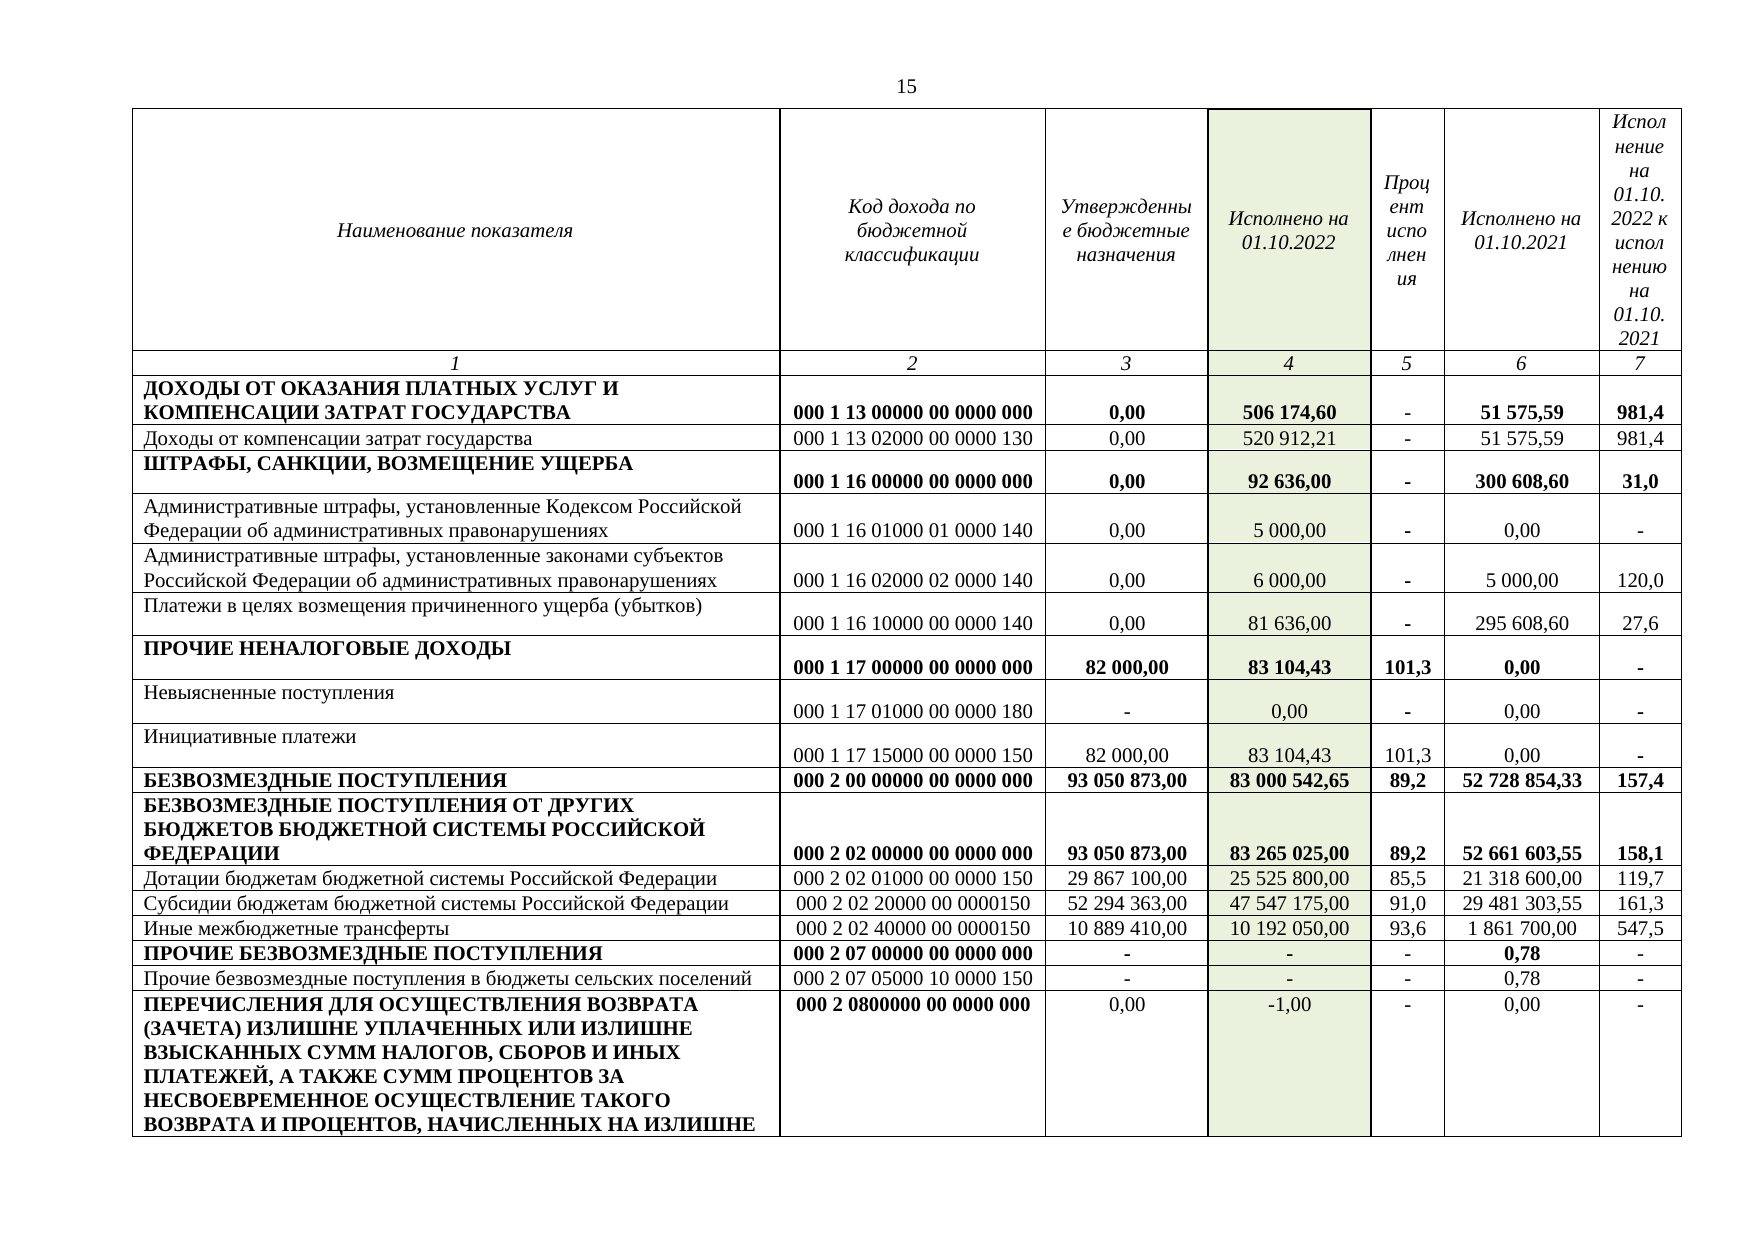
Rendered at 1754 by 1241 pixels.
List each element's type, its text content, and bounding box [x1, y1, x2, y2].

table_cell 25 525 800,00 [1209, 866, 1370, 890]
table_cell 000 2 07 00000 00 0000 000 [781, 941, 1045, 965]
table_cell 0,00 [1046, 451, 1207, 493]
table_cell ШТРАФЫ, САНКЦИИ, ВОЗМЕЩЕНИЕ УЩЕРБА [133, 451, 779, 493]
table_cell 0,78 [1445, 966, 1599, 990]
table_header Наименование показателя [133, 109, 779, 350]
table_cell 119,7 [1600, 866, 1681, 890]
table_cell 52 661 603,55 [1445, 793, 1599, 865]
table_cell 000 1 13 00000 00 0000 000 [781, 376, 1045, 424]
table_cell - [1600, 680, 1681, 723]
table_cell Доходы от компенсации затрат государства [133, 425, 779, 449]
table_cell 31,0 [1600, 451, 1681, 493]
table_cell 91,0 [1372, 891, 1444, 915]
table_cell -1,00 [1209, 991, 1370, 1136]
table_cell 29 867 100,00 [1046, 866, 1207, 890]
table_cell 547,5 [1600, 916, 1681, 940]
table_cell 93 050 873,00 [1046, 768, 1207, 792]
table_cell 0,00 [1046, 425, 1207, 449]
table_cell 10 192 050,00 [1209, 916, 1370, 940]
table_cell 10 889 410,00 [1046, 916, 1207, 940]
table_cell 158,1 [1600, 793, 1681, 865]
table_cell 000 1 16 00000 00 0000 000 [781, 451, 1045, 493]
table_cell - [1600, 991, 1681, 1136]
table_cell 0,00 [1046, 593, 1207, 635]
table_header Исполнено на 01.10.2021 [1445, 109, 1599, 350]
table_cell - [1372, 991, 1444, 1136]
table_cell 000 1 17 01000 00 0000 180 [781, 680, 1045, 723]
table_cell Дотации бюджетам бюджетной системы Российской Федерации [133, 866, 779, 890]
table_cell 520 912,21 [1209, 425, 1370, 449]
table_cell 92 636,00 [1209, 451, 1370, 493]
table_cell 47 547 175,00 [1209, 891, 1370, 915]
table_cell 000 1 16 02000 02 0000 140 [781, 544, 1045, 592]
table_cell 89,2 [1372, 793, 1444, 865]
table_cell 82 000,00 [1046, 636, 1207, 679]
table_cell Инициативные платежи [133, 724, 779, 767]
table_header Исполнено на 01.10.2022 [1209, 110, 1370, 350]
table_cell 0,00 [1046, 376, 1207, 424]
table_cell 89,2 [1372, 768, 1444, 792]
table_cell 29 481 303,55 [1445, 891, 1599, 915]
table_cell 1 [133, 351, 779, 375]
table_cell 000 2 0800000 00 0000 000 [781, 991, 1045, 1136]
table_cell 2 [781, 351, 1045, 375]
table_cell - [1046, 966, 1207, 990]
table_cell 83 000 542,65 [1209, 768, 1370, 792]
table_cell 0,00 [1046, 991, 1207, 1136]
table_cell 0,00 [1445, 680, 1599, 723]
table_cell 0,00 [1445, 636, 1599, 679]
table_cell БЕЗВОЗМЕЗДНЫЕ ПОСТУПЛЕНИЯ ОТ ДРУГИХ БЮДЖЕТОВ БЮДЖЕТНОЙ СИСТЕМЫ РОССИЙСКОЙ ФЕДЕРАЦИИ [133, 793, 779, 865]
table_cell 000 1 13 02000 00 0000 130 [781, 425, 1045, 449]
table_cell 5 000,00 [1445, 544, 1599, 592]
table_header Процент исполнения [1372, 109, 1444, 350]
table_cell 5 000,00 [1209, 494, 1370, 542]
table_cell Административные штрафы, установленные законами субъектов Российской Федерации об административных правонарушениях [133, 544, 779, 592]
table_cell - [1372, 425, 1444, 449]
table_cell ДОХОДЫ ОТ ОКАЗАНИЯ ПЛАТНЫХ УСЛУГ И КОМПЕНСАЦИИ ЗАТРАТ ГОСУДАРСТВА [133, 376, 779, 424]
table_cell - [1600, 941, 1681, 965]
table_cell 300 608,60 [1445, 451, 1599, 493]
table_cell 93 050 873,00 [1046, 793, 1207, 865]
table_cell 000 2 02 40000 00 0000150 [781, 916, 1045, 940]
table_cell 6 [1445, 351, 1599, 375]
table_cell 51 575,59 [1445, 376, 1599, 424]
table_cell 27,6 [1600, 593, 1681, 635]
table_cell 6 000,00 [1209, 544, 1370, 592]
table_cell 120,0 [1600, 544, 1681, 592]
table_cell 000 2 02 20000 00 0000150 [781, 891, 1045, 915]
table_cell - [1046, 941, 1207, 965]
table_cell 3 [1046, 351, 1207, 375]
table_cell - [1372, 451, 1444, 493]
table_cell 51 575,59 [1445, 425, 1599, 449]
table_cell 4 [1209, 351, 1370, 375]
table_cell 83 104,43 [1209, 724, 1370, 767]
table_cell 0,78 [1445, 941, 1599, 965]
table_header Исполнение на 01.10. 2022 к исполнению на 01.10. 2021 [1600, 109, 1681, 350]
table_cell Платежи в целях возмещения причиненного ущерба (убытков) [133, 593, 779, 635]
table_cell 21 318 600,00 [1445, 866, 1599, 890]
table_cell - [1372, 941, 1444, 965]
table_cell 000 1 17 00000 00 0000 000 [781, 636, 1045, 679]
table_cell 0,00 [1046, 494, 1207, 542]
table_cell 000 2 02 00000 00 0000 000 [781, 793, 1045, 865]
table_cell 000 2 00 00000 00 0000 000 [781, 768, 1045, 792]
table_cell - [1372, 544, 1444, 592]
table_cell Административные штрафы, установленные Кодексом Российской Федерации об административных правонарушениях [133, 494, 779, 542]
table_cell - [1372, 966, 1444, 990]
table_cell 000 1 16 01000 01 0000 140 [781, 494, 1045, 542]
table_cell Невыясненные поступления [133, 680, 779, 723]
table_cell 000 1 16 10000 00 0000 140 [781, 593, 1045, 635]
table_cell 85,5 [1372, 866, 1444, 890]
table_cell 000 2 02 01000 00 0000 150 [781, 866, 1045, 890]
table_cell 000 1 17 15000 00 0000 150 [781, 724, 1045, 767]
table_cell 506 174,60 [1209, 376, 1370, 424]
table_cell 82 000,00 [1046, 724, 1207, 767]
table_cell БЕЗВОЗМЕЗДНЫЕ ПОСТУПЛЕНИЯ [133, 768, 779, 792]
table_cell Иные межбюджетные трансферты [133, 916, 779, 940]
table_cell 000 2 07 05000 10 0000 150 [781, 966, 1045, 990]
table_cell - [1372, 376, 1444, 424]
table_cell 81 636,00 [1209, 593, 1370, 635]
table_cell 295 608,60 [1445, 593, 1599, 635]
table_header Утвержденные бюджетные назначения [1046, 109, 1207, 350]
table_cell - [1372, 680, 1444, 723]
table_cell Прочие безвозмездные поступления в бюджеты сельских поселений [133, 966, 779, 990]
table_cell - [1372, 593, 1444, 635]
table_cell - [1046, 680, 1207, 723]
table_cell 83 104,43 [1209, 636, 1370, 679]
table_cell - [1209, 941, 1370, 965]
table_header Код дохода по бюджетной классификации [781, 109, 1045, 350]
table_cell 0,00 [1445, 991, 1599, 1136]
table_cell - [1600, 494, 1681, 542]
table_cell 101,3 [1372, 724, 1444, 767]
table_cell - [1600, 966, 1681, 990]
table_cell 52 294 363,00 [1046, 891, 1207, 915]
table_cell 101,3 [1372, 636, 1444, 679]
table_cell - [1372, 494, 1444, 542]
table_cell Субсидии бюджетам бюджетной системы Российской Федерации [133, 891, 779, 915]
table_cell 0,00 [1046, 544, 1207, 592]
table_cell 0,00 [1445, 724, 1599, 767]
table_cell 981,4 [1600, 376, 1681, 424]
table_cell 0,00 [1445, 494, 1599, 542]
table_cell 52 728 854,33 [1445, 768, 1599, 792]
table_cell 161,3 [1600, 891, 1681, 915]
table_cell - [1209, 966, 1370, 990]
table_cell - [1600, 724, 1681, 767]
table_cell 1 861 700,00 [1445, 916, 1599, 940]
table_cell ПРОЧИЕ НЕНАЛОГОВЫЕ ДОХОДЫ [133, 636, 779, 679]
table_cell - [1600, 636, 1681, 679]
table_cell 0,00 [1209, 680, 1370, 723]
table_cell ПЕРЕЧИСЛЕНИЯ ДЛЯ ОСУЩЕСТВЛЕНИЯ ВОЗВРАТА (ЗАЧЕТА) ИЗЛИШНЕ УПЛАЧЕННЫХ ИЛИ ИЗЛИШНЕ ВЗЫСКАННЫХ СУММ НАЛОГОВ, СБОРОВ И ИНЫХ ПЛАТЕЖЕЙ, А ТАКЖЕ СУММ ПРОЦЕНТОВ ЗА НЕСВОЕВРЕМЕННОЕ ОСУЩЕСТВЛЕНИЕ ТАКОГО ВОЗВРАТА И ПРОЦЕНТОВ, НАЧИСЛЕННЫХ НА ИЗЛИШНЕ ВЗЫСКАННЫЕ СУММЫ [133, 991, 779, 1136]
table_cell 981,4 [1600, 425, 1681, 449]
table_cell 7 [1600, 351, 1681, 375]
table_cell 93,6 [1372, 916, 1444, 940]
table_cell 157,4 [1600, 768, 1681, 792]
table_cell 5 [1372, 351, 1444, 375]
table_cell ПРОЧИЕ БЕЗВОЗМЕЗДНЫЕ ПОСТУПЛЕНИЯ [133, 941, 779, 965]
table_cell 83 265 025,00 [1209, 793, 1370, 865]
